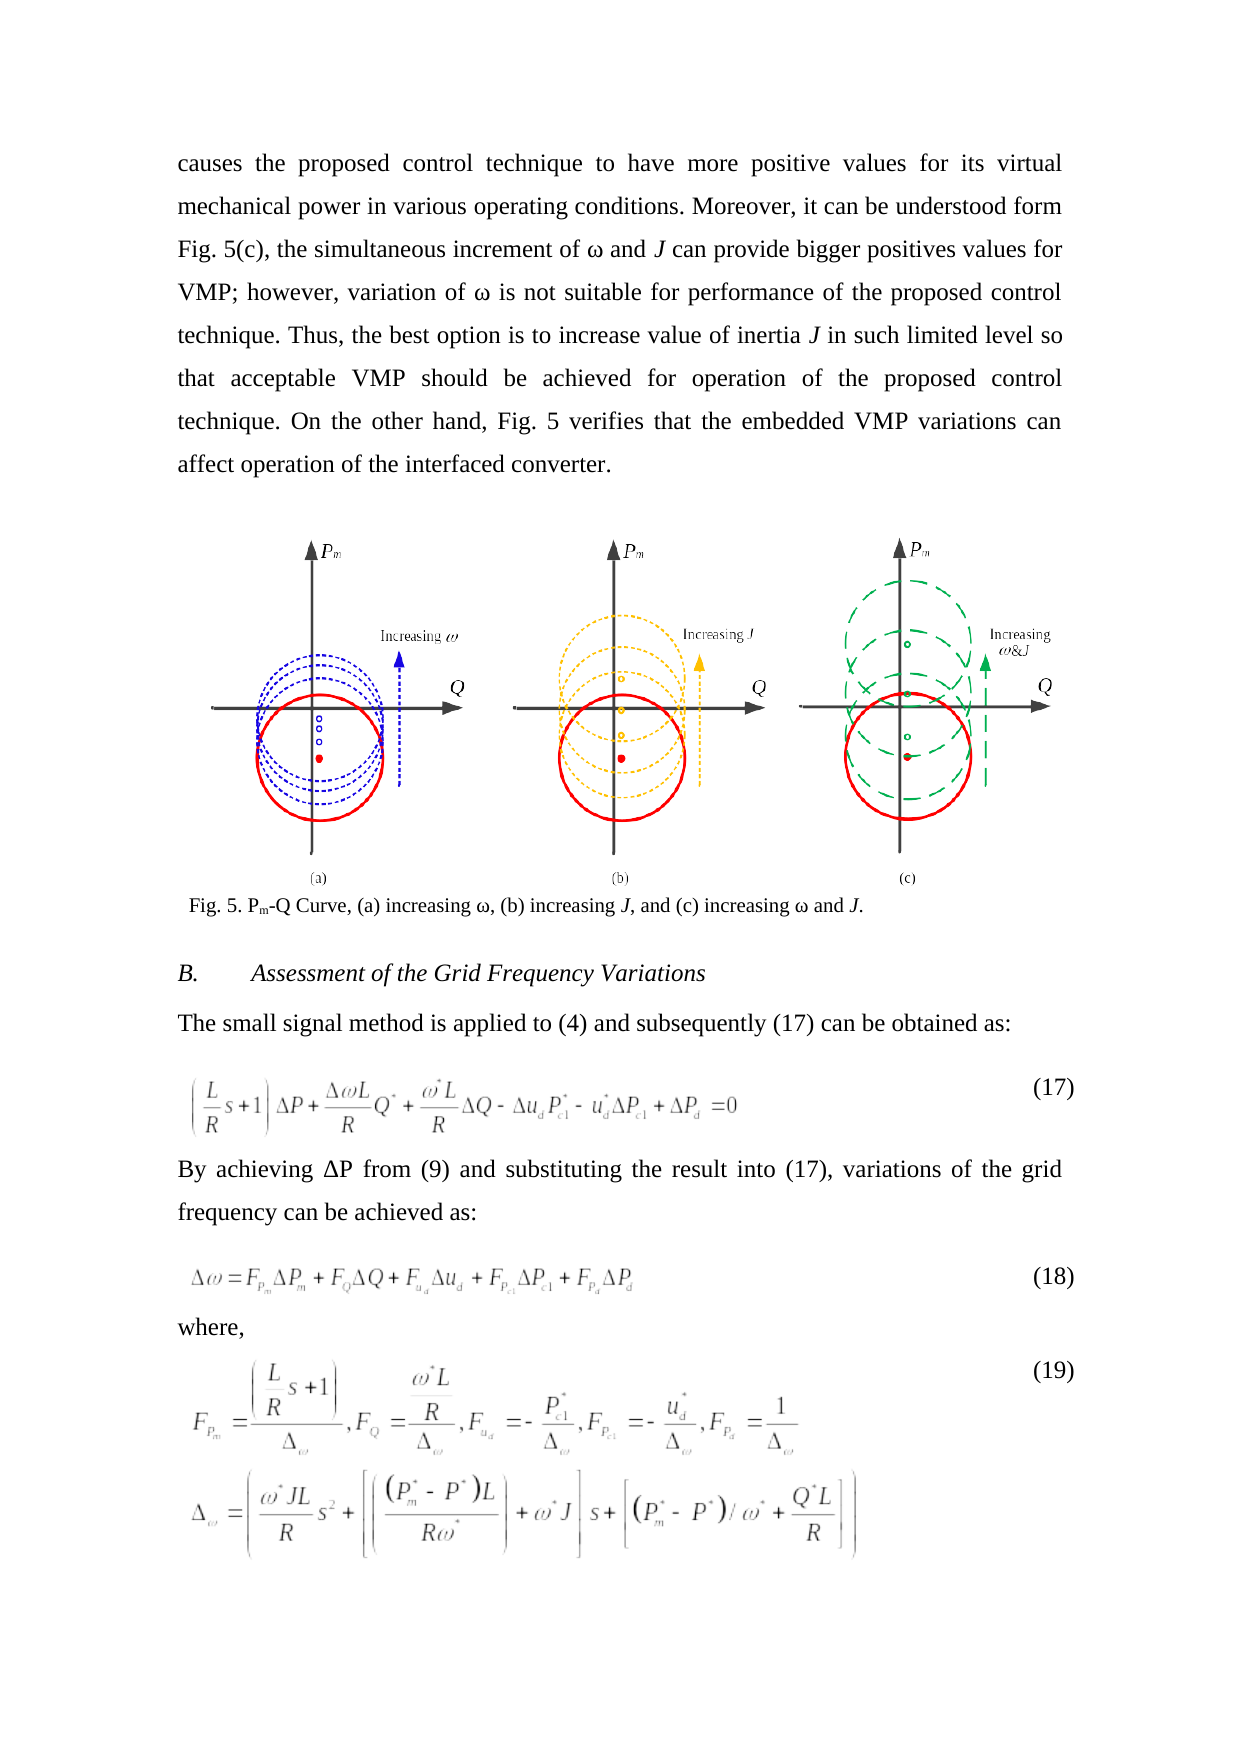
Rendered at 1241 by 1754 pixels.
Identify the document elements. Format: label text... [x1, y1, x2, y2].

table_cell Fig. 5. Pm-Q Curve, (a) increasing ω, (b) increasing J, and (c) increasing ω and J. [177, 893, 1086, 946]
table_header [177, 1261, 811, 1312]
text The small signal method is applied to (4) and subsequently (17) can be obtained as: [177, 1008, 1063, 1037]
subtitle Assessment of the Grid Frequency Variations [177, 958, 1063, 987]
text where, [177, 1312, 1063, 1341]
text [177, 148, 1063, 478]
table_header (19) [875, 1355, 1086, 1576]
table_header [177, 514, 1086, 893]
table_header (18) [811, 1261, 1086, 1312]
table_header [177, 1072, 753, 1154]
table_header (17) [754, 1072, 1086, 1154]
text By achieving ΔP from (9) and substituting the result into (17), variations of the grid frequency can be achieved as: [177, 1154, 1063, 1226]
table_header [177, 1355, 875, 1576]
